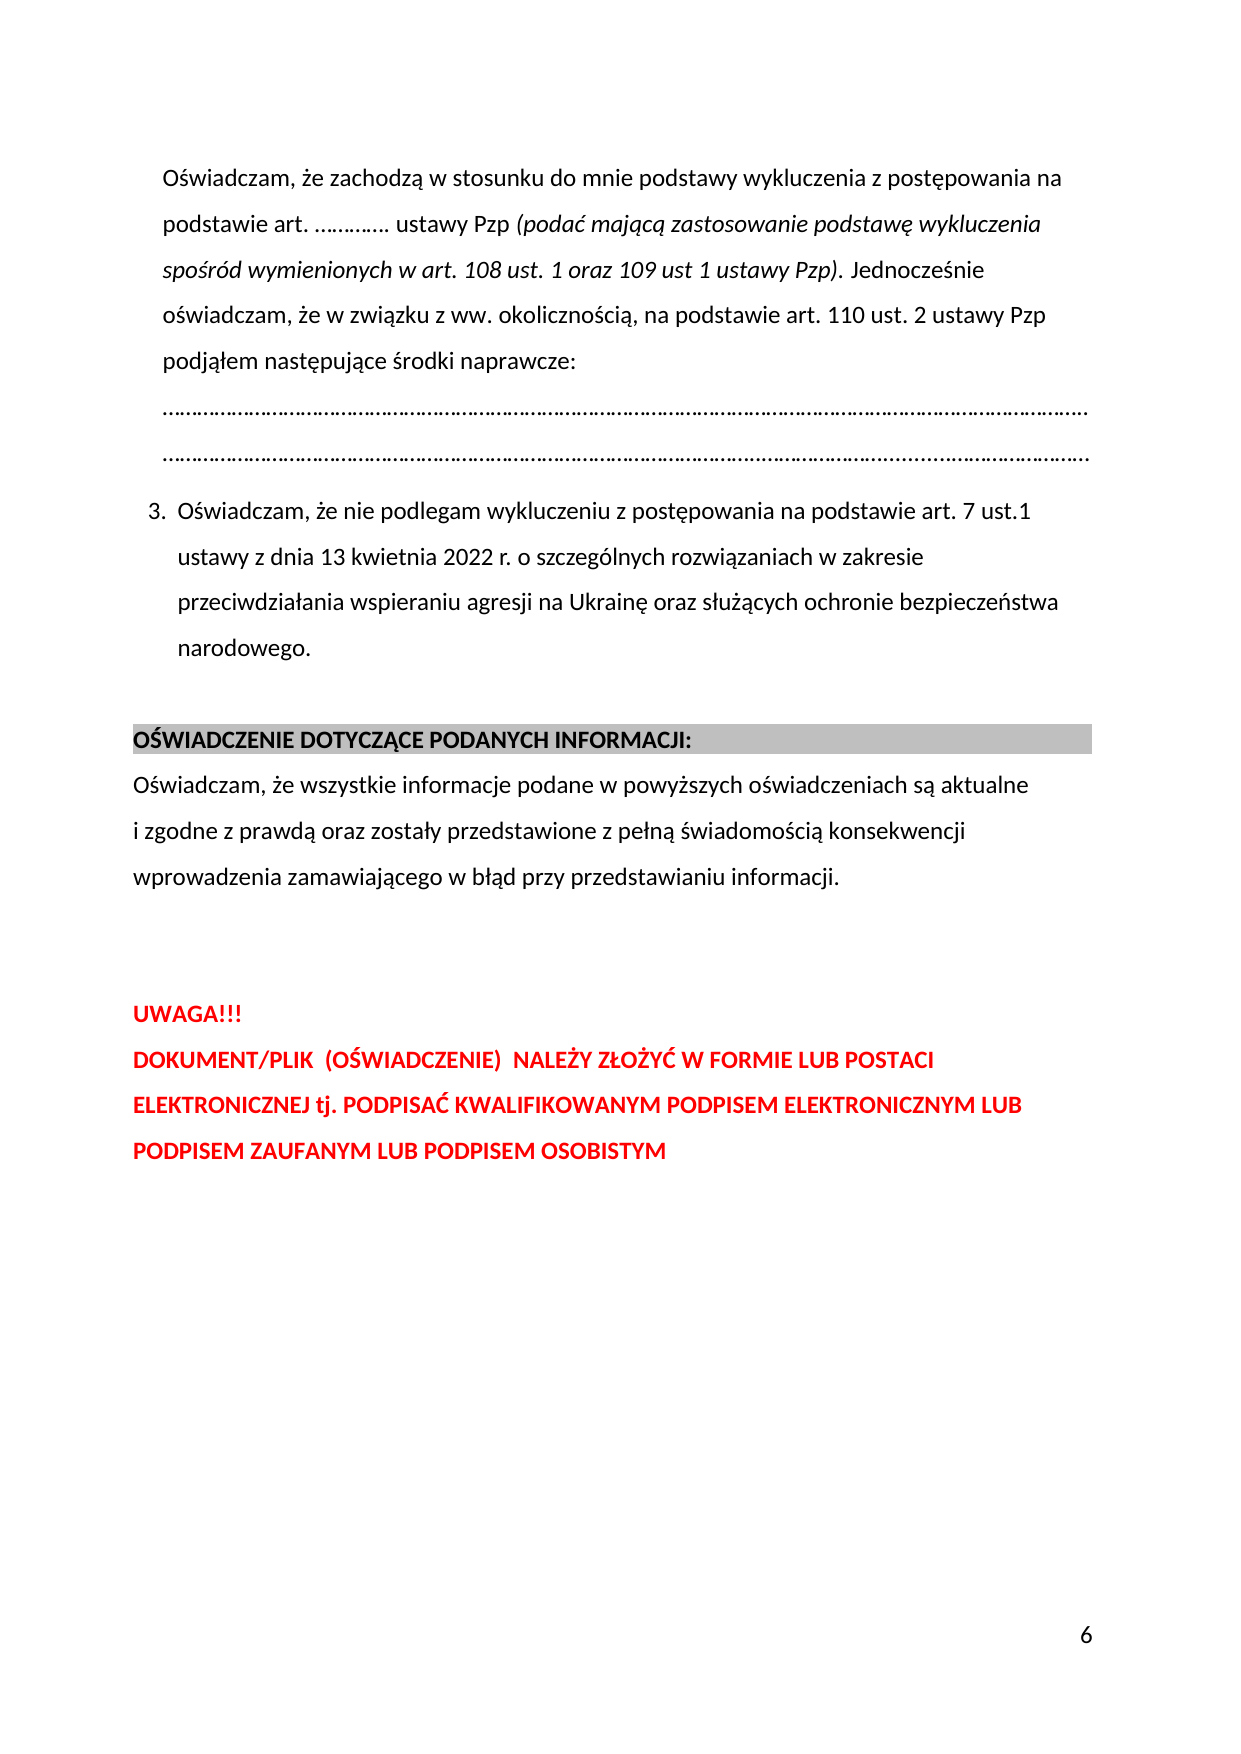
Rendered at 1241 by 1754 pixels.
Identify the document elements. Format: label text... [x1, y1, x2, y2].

text OŚWIADCZENIE DOTYCZĄCE PODANYCH INFORMACJI: [133, 724, 1092, 754]
text Oświadczam, że zachodzą w stosunku do mnie podstawy wykluczenia z postępowania na podstawie art. …………. ustawy Pzp (podać mającą zastosowanie podstawę wykluczenia spośród wymienionych w art. 108 ust. 1 oraz 109 ust 1 ustawy Pzp). Jednocześnie oświadczam, że w związku z ww. okolicznością, na podstawie art. 110 ust. 2 ustawy Pzp podjąłem następujące środki naprawcze: [162, 162, 1092, 376]
text Oświadczam, że wszystkie informacje podane w powyższych oświadczeniach są aktualne i zgodne z prawdą oraz zostały przedstawione z pełną świadomością konsekwencji wprowadzenia zamawiającego w błąd przy przedstawianiu informacji. [133, 769, 1092, 891]
text UWAGA!!! [133, 998, 1092, 1029]
list Oświadczam, że nie podlegam wykluczeniu z postępowania na podstawie art. 7 ust.1 ustawy z dnia 13 kwietnia 2022 r. o szczególnych rozwiązaniach w zakresie przeciwdziałania wspieraniu agresji na Ukrainę oraz służących ochronie bezpieczeństwa narodowego. [148, 495, 1092, 663]
text …………………………………………………………………………………………..…………………...........…………………… [162, 437, 1092, 467]
text …………………………………………………………………………………………………………………………………………….. [162, 391, 1092, 422]
text DOKUMENT/PLIK (OŚWIADCZENIE) NALEŻY ZŁOŻYĆ W FORMIE LUB POSTACI ELEKTRONICZNEJ tj. PODPISAĆ KWALIFIKOWANYM PODPISEM ELEKTRONICZNYM LUB PODPISEM ZAUFANYM LUB PODPISEM OSOBISTYM [133, 1044, 1092, 1166]
